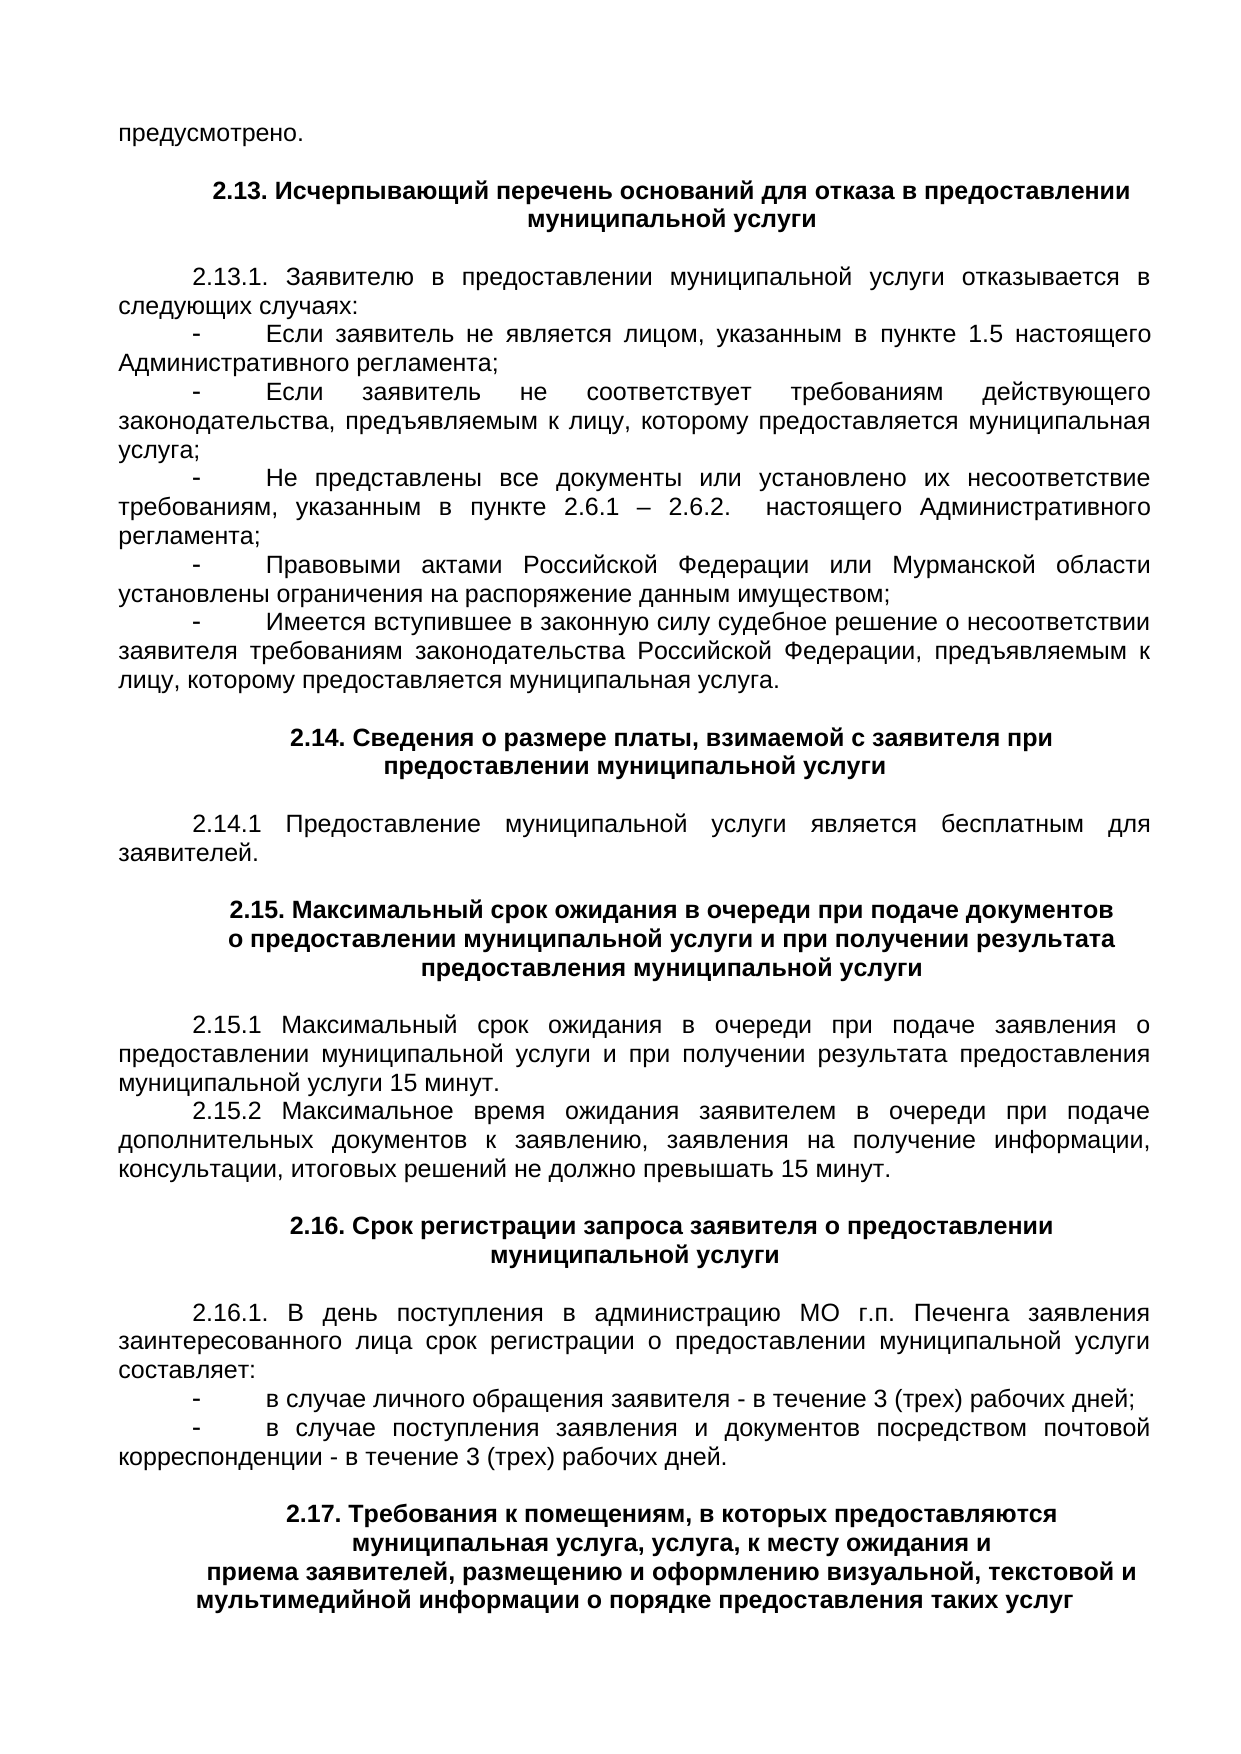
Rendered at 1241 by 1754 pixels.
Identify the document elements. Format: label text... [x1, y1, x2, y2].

text 2.16. Срок регистрации запроса заявителя о предоставлении муниципальной услуги [118, 1211, 1152, 1269]
text приема заявителей, размещению и оформлению визуальной, текстовой и мультимедийной информации о порядке предоставления таких услуг [118, 1556, 1152, 1614]
text 2.14. Сведения о размере платы, взимаемой с заявителя при предоставлении муниципальной услуги [118, 722, 1152, 780]
text 2.15. Максимальный срок ожидания в очереди при подаче документов [118, 895, 1152, 924]
text о предоставлении муниципальной услуги и при получении результата [118, 924, 1152, 952]
text 2.14.1 Предоставление муниципальной услуги является бесплатным для заявителей. [118, 809, 1152, 866]
text 2.13. Исчерпывающий перечень оснований для отказа в предоставлении [118, 176, 1152, 204]
list Не представлены все документы или установлено их несоответствие требованиям, указанным в пункте 2.6.1 – 2.6.2. настоящего Административного регламента; [118, 463, 1152, 550]
text предоставления муниципальной услуги [118, 952, 1152, 981]
text 2.15.1 Максимальный срок ожидания в очереди при подаче заявления о предоставлении муниципальной услуги и при получении результата предоставления муниципальной услуги 15 минут. [118, 1010, 1152, 1096]
list Если заявитель не является лицом, указанным в пункте 1.5 настоящего Административного регламента; [118, 319, 1152, 377]
list в случае поступления заявления и документов посредством почтовой корреспонденции - в течение 3 (трех) рабочих дней. [118, 1413, 1152, 1470]
text муниципальная услуга, услуга, к месту ожидания и [118, 1528, 1152, 1556]
text муниципальной услуги [118, 204, 1152, 233]
list Имеется вступившее в законную силу судебное решение о несоответствии заявителя требованиям законодательства Российской Федерации, предъявляемым к лицу, которому предоставляется муниципальная услуга. [118, 607, 1152, 694]
text 2.17. Требования к помещениям, в которых предоставляются [118, 1499, 1152, 1528]
list Правовыми актами Российской Федерации или Мурманской области установлены ограничения на распоряжение данным имуществом; [118, 550, 1152, 607]
text 2.16.1. В день поступления в администрацию МО г.п. Печенга заявления заинтересованного лица срок регистрации о предоставлении муниципальной услуги составляет: [118, 1297, 1152, 1384]
list в случае личного обращения заявителя - в течение 3 (трех) рабочих дней; [118, 1384, 1152, 1413]
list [118, 118, 1152, 147]
list Если заявитель не соответствует требованиям действующего законодательства, предъявляемым к лицу, которому предоставляется муниципальная услуга; [118, 377, 1152, 463]
text 2.15.2 Максимальное время ожидания заявителем в очереди при подаче дополнительных документов к заявлению, заявления на получение информации, консультации, итоговых решений не должно превышать 15 минут. [118, 1096, 1152, 1182]
text 2.13.1. Заявителю в предоставлении муниципальной услуги отказывается в следующих случаях: [118, 262, 1152, 319]
